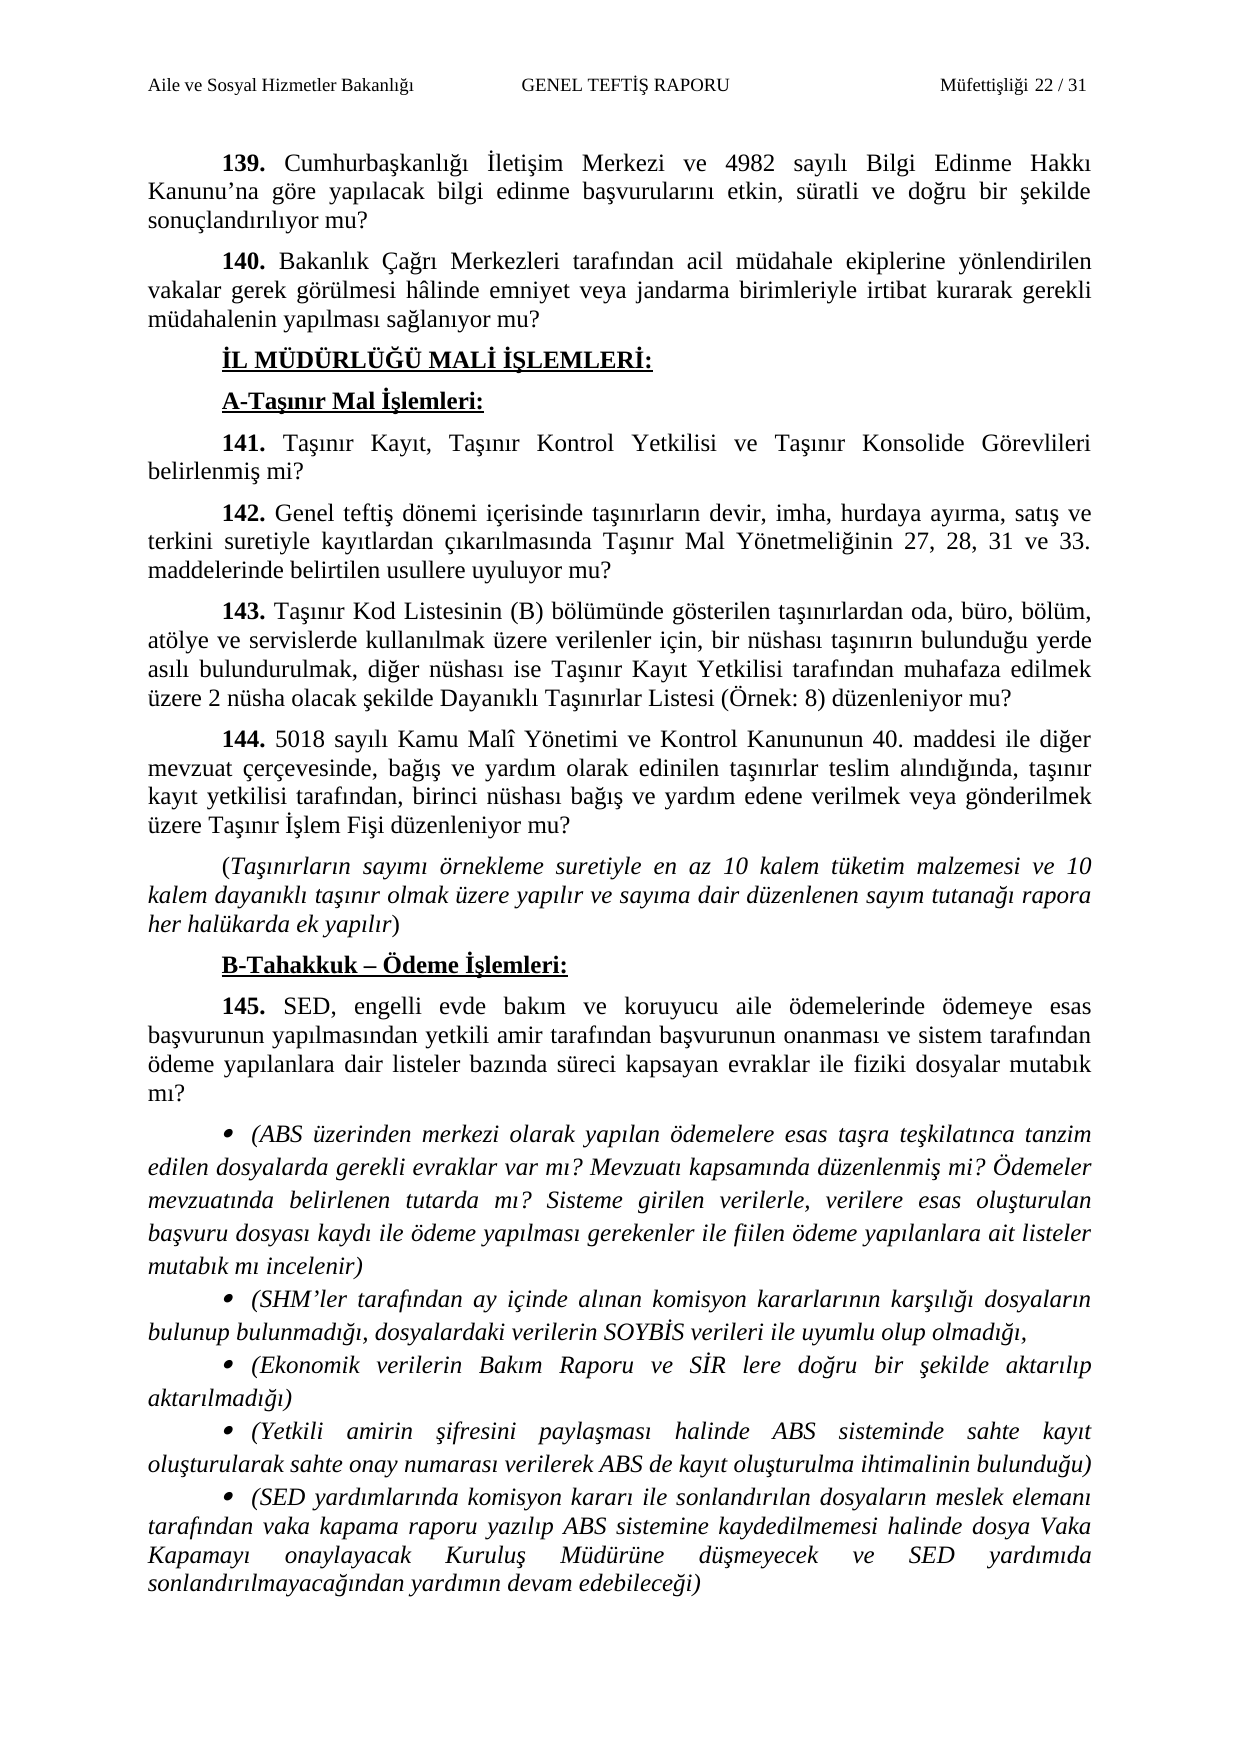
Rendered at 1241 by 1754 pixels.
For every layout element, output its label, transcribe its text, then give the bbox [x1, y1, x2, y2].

list Bakanlık Çağrı Merkezleri tarafından acil müdahale ekiplerine yönlendirilen vakalar gerek görülmesi hâlinde emniyet veya jandarma birimleriyle irtibat kurarak gerekli müdahalenin yapılması sağlanıyor mu? [148, 246, 1092, 333]
text (Taşınırların sayımı örnekleme suretiyle en az 10 kalem tüketim malzemesi ve 10 kalem dayanıklı taşınır olmak üzere yapılır ve sayıma dair düzenlenen sayım tutanağı rapora her halükarda ek yapılır) [148, 851, 1092, 938]
list Cumhurbaşkanlığı İletişim Merkezi ve 4982 sayılı Bilgi Edinme Hakkı Kanunu’na göre yapılacak bilgi edinme başvurularını etkin, süratli ve doğru bir şekilde sonuçlandırılıyor mu? [148, 148, 1092, 234]
list (Yetkili amirin şifresini paylaşması halinde ABS sisteminde sahte kayıt oluşturularak sahte onay numarası verilerek ABS de kayıt oluşturulma ihtimalinin bulunduğu) [148, 1416, 1092, 1478]
text B-Tahakkuk – Ödeme İşlemleri: [148, 950, 1092, 979]
list Taşınır Kayıt, Taşınır Kontrol Yetkilisi ve Taşınır Konsolide Görevlileri belirlenmiş mi? [148, 428, 1092, 485]
list (Ekonomik verilerin Bakım Raporu ve SİR lere doğru bir şekilde aktarılıp aktarılmadığı) [148, 1350, 1092, 1412]
list (SHM’ler tarafından ay içinde alınan komisyon kararlarının karşılığı dosyaların bulunup bulunmadığı, dosyalardaki verilerin SOYBİS verileri ile uyumlu olup olmadığı, [148, 1284, 1092, 1346]
list Taşınır Kod Listesinin (B) bölümünde gösterilen taşınırlardan oda, büro, bölüm, atölye ve servislerde kullanılmak üzere verilenler için, bir nüshası taşınırın bulunduğu yerde asılı bulundurulmak, diğer nüshası ise Taşınır Kayıt Yetkilisi tarafından muhafaza edilmek üzere 2 nüsha olacak şekilde Dayanıklı Taşınırlar Listesi (Örnek: 8) düzenleniyor mu? [148, 596, 1092, 711]
text A-Taşınır Mal İşlemleri: [148, 386, 1092, 415]
list 5018 sayılı Kamu Malî Yönetimi ve Kontrol Kanununun 40. maddesi ile diğer mevzuat çerçevesinde, bağış ve yardım olarak edinilen taşınırlar teslim alındığında, taşınır kayıt yetkilisi tarafından, birinci nüshası bağış ve yardım edene verilmek veya gönderilmek üzere Taşınır İşlem Fişi düzenleniyor mu? [148, 724, 1092, 839]
list SED, engelli evde bakım ve koruyucu aile ödemelerinde ödemeye esas başvurunun yapılmasından yetkili amir tarafından başvurunun onanması ve sistem tarafından ödeme yapılanlara dair listeler bazında süreci kapsayan evraklar ile fiziki dosyalar mutabık mı? [148, 991, 1092, 1106]
list (SED yardımlarında komisyon kararı ile sonlandırılan dosyaların meslek elemanı tarafından vaka kapama raporu yazılıp ABS sistemine kaydedilmemesi halinde dosya Vaka Kapamayı onaylayacak Kuruluş Müdürüne düşmeyecek ve SED yardımıda sonlandırılmayacağından yardımın devam edebileceği) [148, 1482, 1092, 1597]
list (ABS üzerinden merkezi olarak yapılan ödemelere esas taşra teşkilatınca tanzim edilen dosyalarda gerekli evraklar var mı? Mevzuatı kapsamında düzenlenmiş mi? Ödemeler mevzuatında belirlenen tutarda mı? Sisteme girilen verilerle, verilere esas oluşturulan başvuru dosyası kaydı ile ödeme yapılması gerekenler ile fiilen ödeme yapılanlara ait listeler mutabık mı incelenir) [148, 1119, 1092, 1280]
text İL MÜDÜRLÜĞÜ MALİ İŞLEMLERİ: [148, 345, 1092, 374]
list Genel teftiş dönemi içerisinde taşınırların devir, imha, hurdaya ayırma, satış ve terkini suretiyle kayıtlardan çıkarılmasında Taşınır Mal Yönetmeliğinin 27, 28, 31 ve 33. maddelerinde belirtilen usullere uyuluyor mu? [148, 498, 1092, 584]
